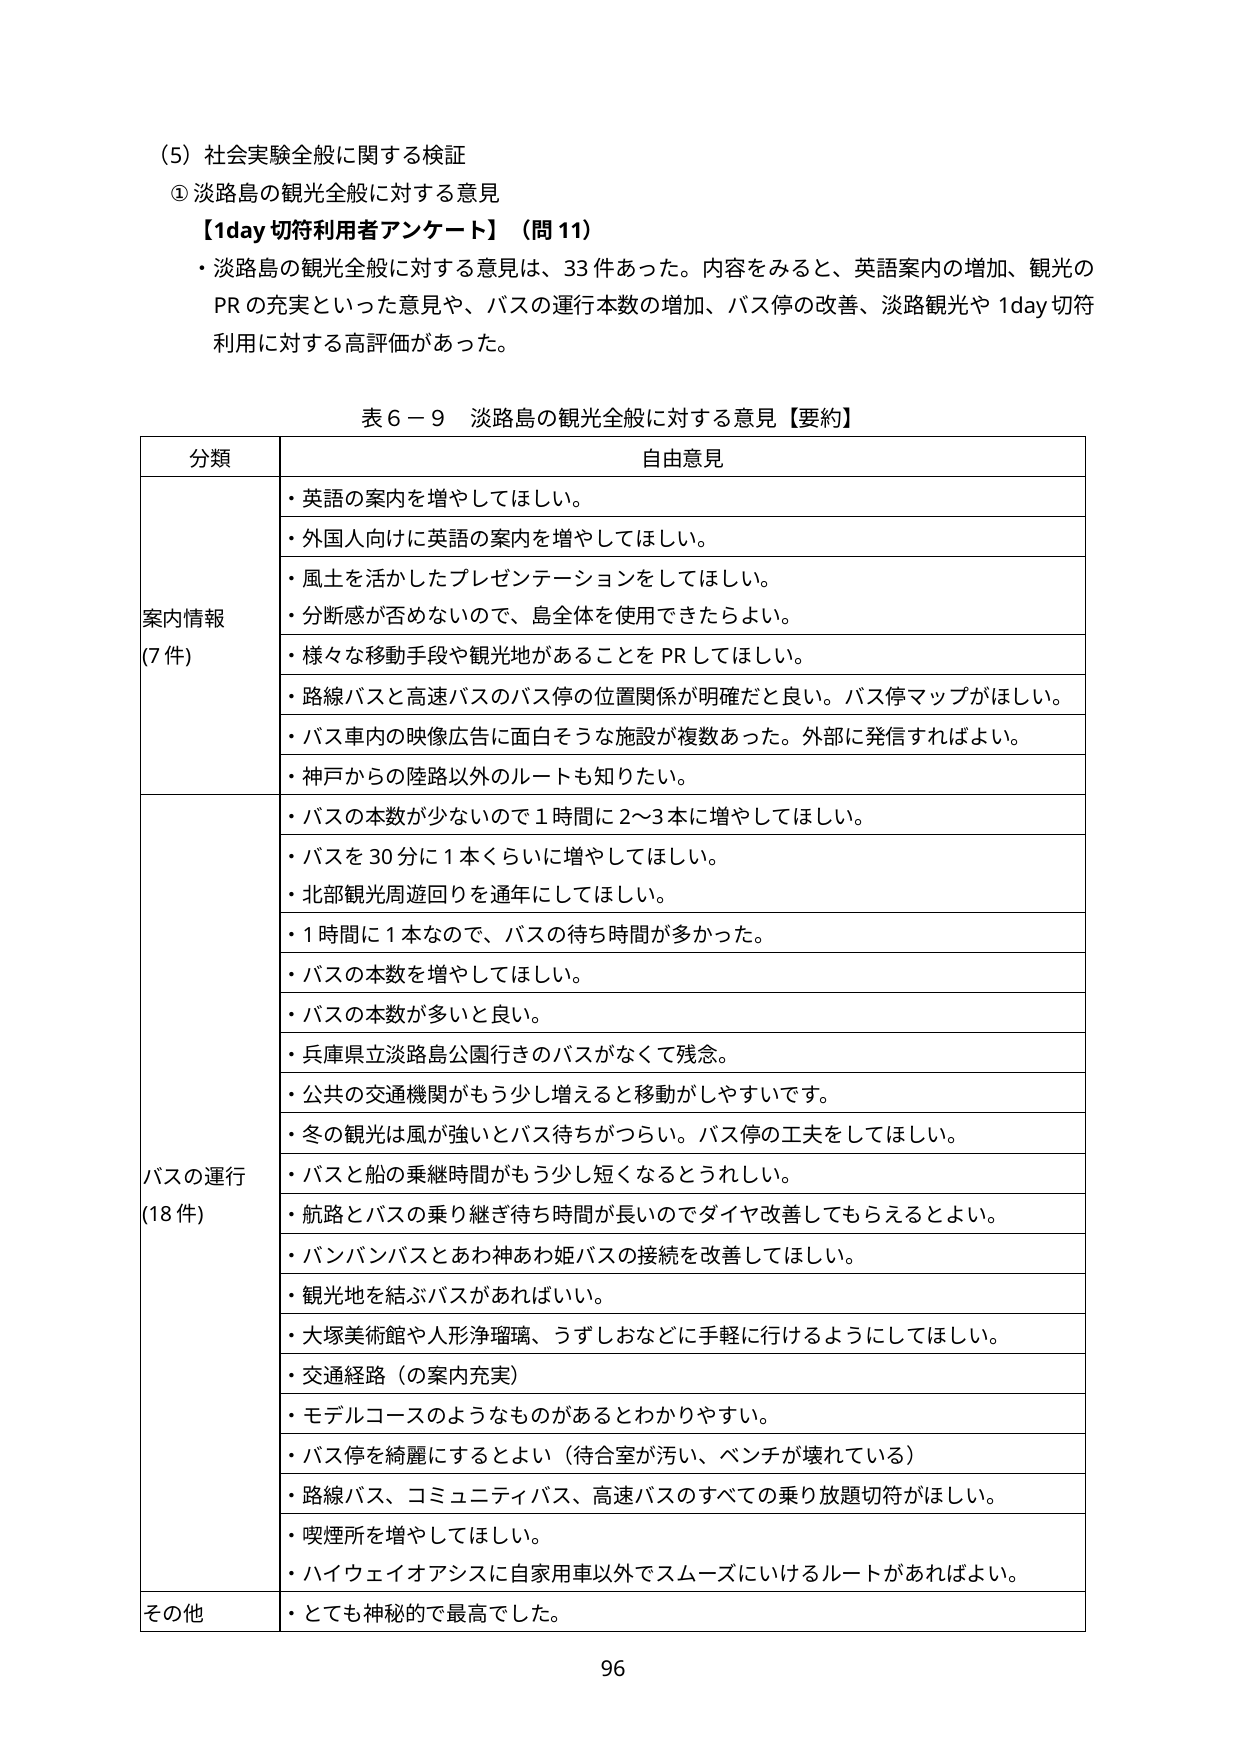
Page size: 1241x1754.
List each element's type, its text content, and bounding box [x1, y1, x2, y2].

table_cell ・バスの本数が少ないので１時間に2～3本に増やしてほしい。 [281, 795, 1085, 834]
table_cell ・路線バス、コミュニティバス、高速バスのすべての乗り放題切符がほしい。 [281, 1474, 1085, 1513]
table_cell ・路線バスと高速バスのバス停の位置関係が明確だと良い。バス停マップがほしい。 [281, 675, 1085, 714]
table_cell ・様々な移動手段や観光地があることをPRしてほしい。 [281, 635, 1085, 674]
table_cell その他 (高評価) （6件） [141, 1592, 279, 1631]
table_cell バスの運行 (18件) [141, 795, 279, 1591]
table_cell ・交通経路（の案内充実） [281, 1354, 1085, 1393]
text ①淡路島の観光全般に対する意見 [169, 173, 1095, 211]
table_cell ・喫煙所を増やしてほしい。 ・ハイウェイオアシスに自家用車以外でスムーズにいけるルートがあればよい。 [281, 1514, 1085, 1591]
table_cell ・モデルコースのようなものがあるとわかりやすい。 [281, 1394, 1085, 1433]
table_header 自由意見 [281, 437, 1085, 476]
table_cell ・神戸からの陸路以外のルートも知りたい。 [281, 755, 1085, 794]
text 【1day切符利用者アンケート】（問11） [191, 211, 1095, 248]
table_cell ・バスの本数を増やしてほしい。 [281, 953, 1085, 992]
table_cell ・バンバンバスとあわ神あわ姫バスの接続を改善してほしい。 [281, 1234, 1085, 1273]
table_cell ・バス停を綺麗にするとよい（待合室が汚い、ベンチが壊れている） [281, 1434, 1085, 1473]
table_cell ・兵庫県立淡路島公園行きのバスがなくて残念。 [281, 1033, 1085, 1072]
table_cell ・風土を活かしたプレゼンテーションをしてほしい。 ・分断感が否めないので、島全体を使用できたらよい。 [281, 557, 1085, 634]
table_cell ・外国人向けに英語の案内を増やしてほしい。 [281, 517, 1085, 556]
table_cell ・バスを30分に1本くらいに増やしてほしい。 ・北部観光周遊回りを通年にしてほしい。 [281, 835, 1085, 912]
table_cell ・とても神秘的で最高でした。 [281, 1592, 1085, 1631]
table_cell ・公共の交通機関がもう少し増えると移動がしやすいです。 [281, 1073, 1085, 1112]
table_cell ・大塚美術館や人形浄瑠璃、うずしおなどに手軽に行けるようにしてほしい。 [281, 1314, 1085, 1353]
text 表６－９ 淡路島の観光全般に対する意見【要約】 [148, 398, 1078, 436]
table_cell ・観光地を結ぶバスがあればいい。 [281, 1274, 1085, 1313]
table_cell ・冬の観光は風が強いとバス待ちがつらい。バス停の工夫をしてほしい。 [281, 1113, 1085, 1152]
table_cell ・バスの本数が多いと良い。 [281, 993, 1085, 1032]
table_cell 案内情報 (7件) [141, 477, 279, 794]
table_header 分類 [141, 437, 279, 476]
table_cell ・1時間に1本なので、バスの待ち時間が多かった。 [281, 913, 1085, 952]
table_cell ・バスと船の乗継時間がもう少し短くなるとうれしい。 [281, 1154, 1085, 1192]
table_cell ・英語の案内を増やしてほしい。 [281, 477, 1085, 516]
table_cell ・バス車内の映像広告に面白そうな施設が複数あった。外部に発信すればよい。 [281, 715, 1085, 754]
text ・淡路島の観光全般に対する意見は、33件あった。内容をみると、英語案内の増加、観光のPRの充実といった意見や、バスの運行本数の増加、バス停の改善、淡路観光や1day切符利用に対する高評価があった。 [191, 248, 1095, 361]
subtitle （5）社会実験全般に関する検証 [148, 136, 1078, 173]
table_cell ・航路とバスの乗り継ぎ待ち時間が長いのでダイヤ改善してもらえるとよい。 [281, 1194, 1085, 1233]
